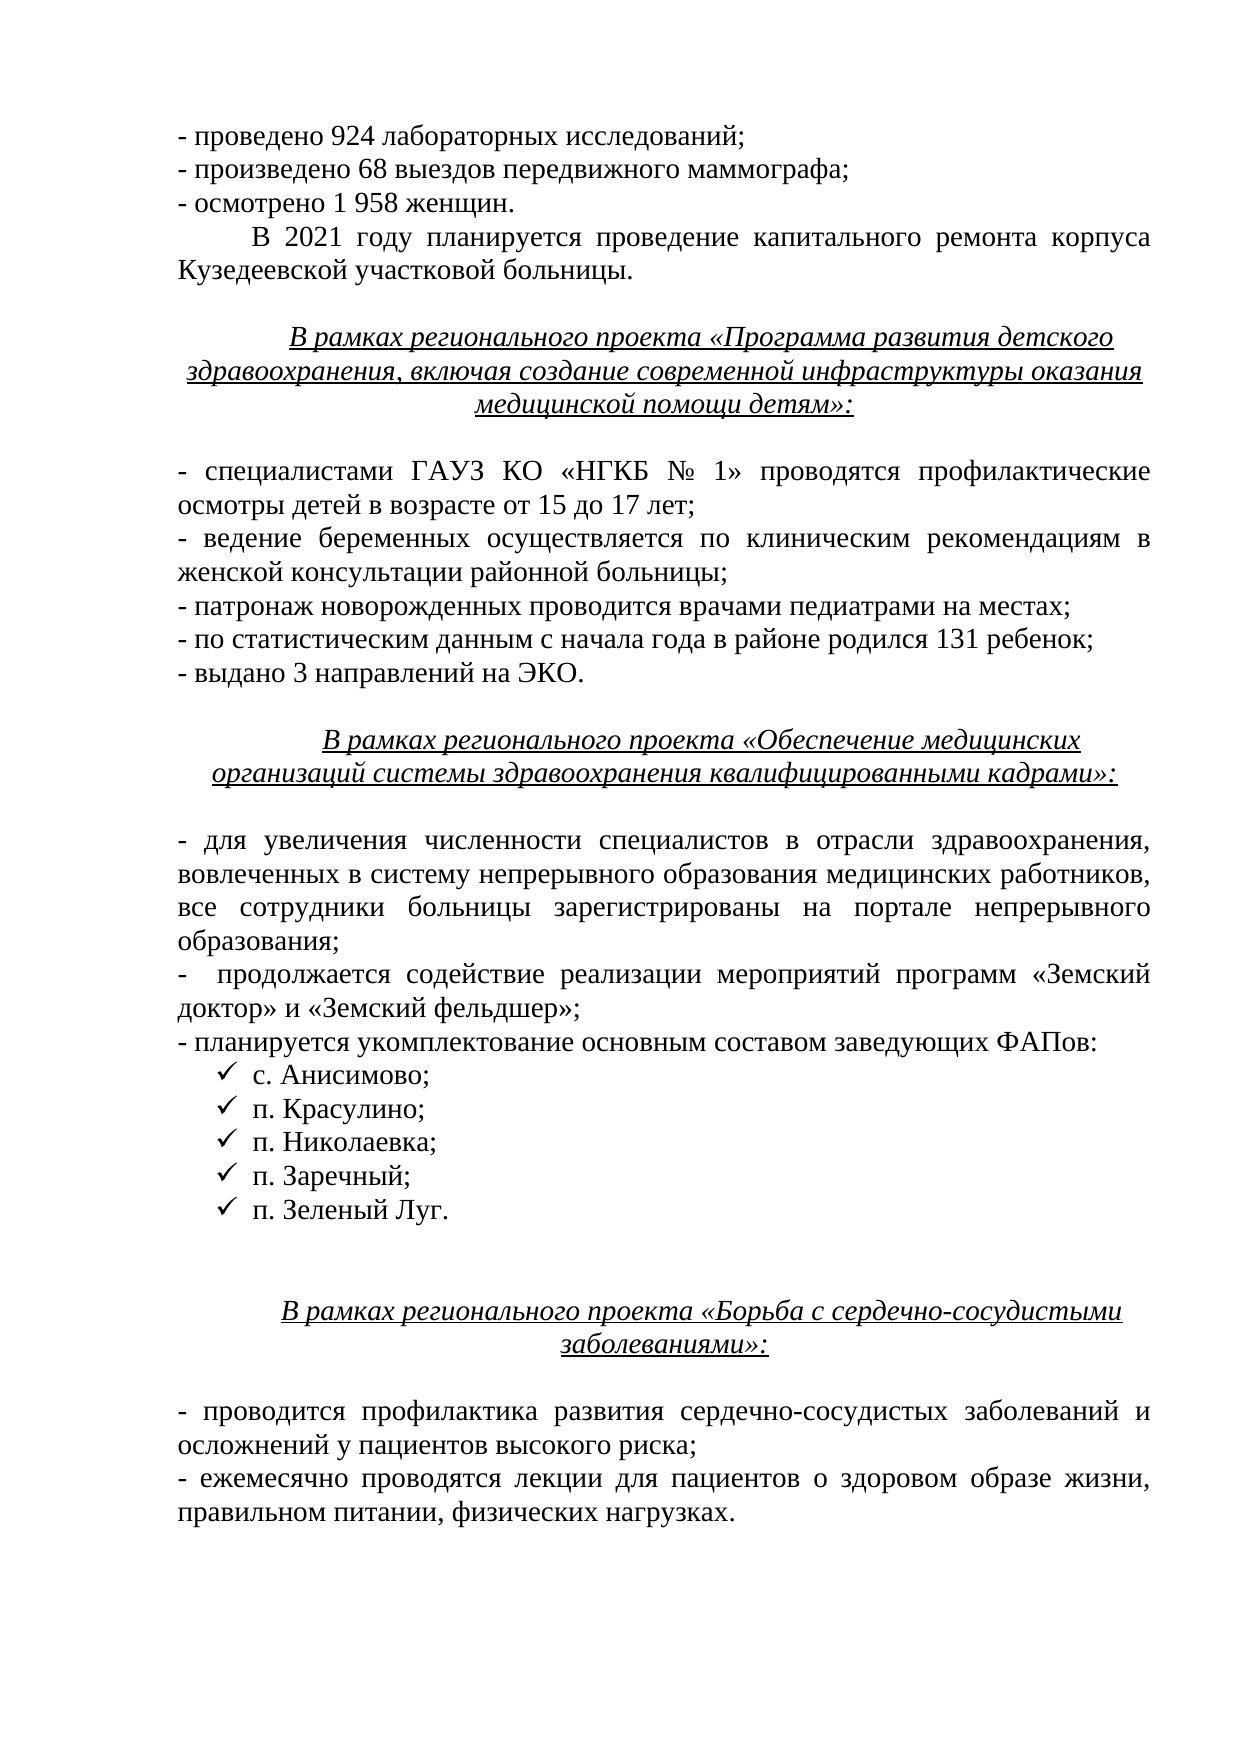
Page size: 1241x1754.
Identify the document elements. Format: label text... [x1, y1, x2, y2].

text В рамках регионального проекта «Программа развития детского здравоохранения, включая создание современной инфраструктуры оказания медицинской помощи детям»: [177, 319, 1152, 420]
text В 2021 году планируется проведение капитального ремонта корпуса Кузедеевской участковой больницы. [177, 219, 1152, 286]
list п. Зеленый Луг. [215, 1192, 1152, 1226]
text - ведение беременных осуществляется по клиническим рекомендациям в женской консультации районной больницы; [177, 521, 1152, 588]
text - проведено 924 лабораторных исследований; [177, 118, 1152, 152]
text - патронаж новорожденных проводится врачами педиатрами на местах; [177, 588, 1152, 621]
text - выдано 3 направлений на ЭКО. [177, 655, 1152, 688]
text - специалистами ГАУЗ КО «НГКБ № 1» проводятся профилактические осмотры детей в возрасте от 15 до 17 лет; [177, 453, 1152, 521]
text - проводится профилактика развития сердечно-сосудистых заболеваний и осложнений у пациентов высокого риска; [177, 1393, 1152, 1460]
list с. Анисимово; [215, 1057, 1152, 1091]
text - произведено 68 выездов передвижного маммографа; [177, 152, 1152, 185]
text - ежемесячно проводятся лекции для пациентов о здоровом образе жизни, правильном питании, физических нагрузках. [177, 1460, 1152, 1527]
list п. Николаевка; [215, 1124, 1152, 1158]
text - осмотрено 1 958 женщин. [177, 185, 1152, 219]
list п. Заречный; [215, 1158, 1152, 1192]
text - для увеличения численности специалистов в отрасли здравоохранения, вовлеченных в систему непрерывного образования медицинских работников, все сотрудники больницы зарегистрированы на портале непрерывного образования; [177, 822, 1152, 957]
text - по статистическим данным с начала года в районе родился 131 ребенок; [177, 621, 1152, 655]
text В рамках регионального проекта «Обеспечение медицинских организаций системы здравоохранения квалифицированными кадрами»: [177, 722, 1152, 789]
text В рамках регионального проекта «Борьба с сердечно-сосудистыми заболеваниями»: [177, 1293, 1152, 1360]
list п. Красулино; [215, 1091, 1152, 1124]
text - продолжается содействие реализации мероприятий программ «Земский доктор» и «Земский фельдшер»; [177, 957, 1152, 1024]
text - планируется укомплектование основным составом заведующих ФАПов: [177, 1024, 1152, 1057]
